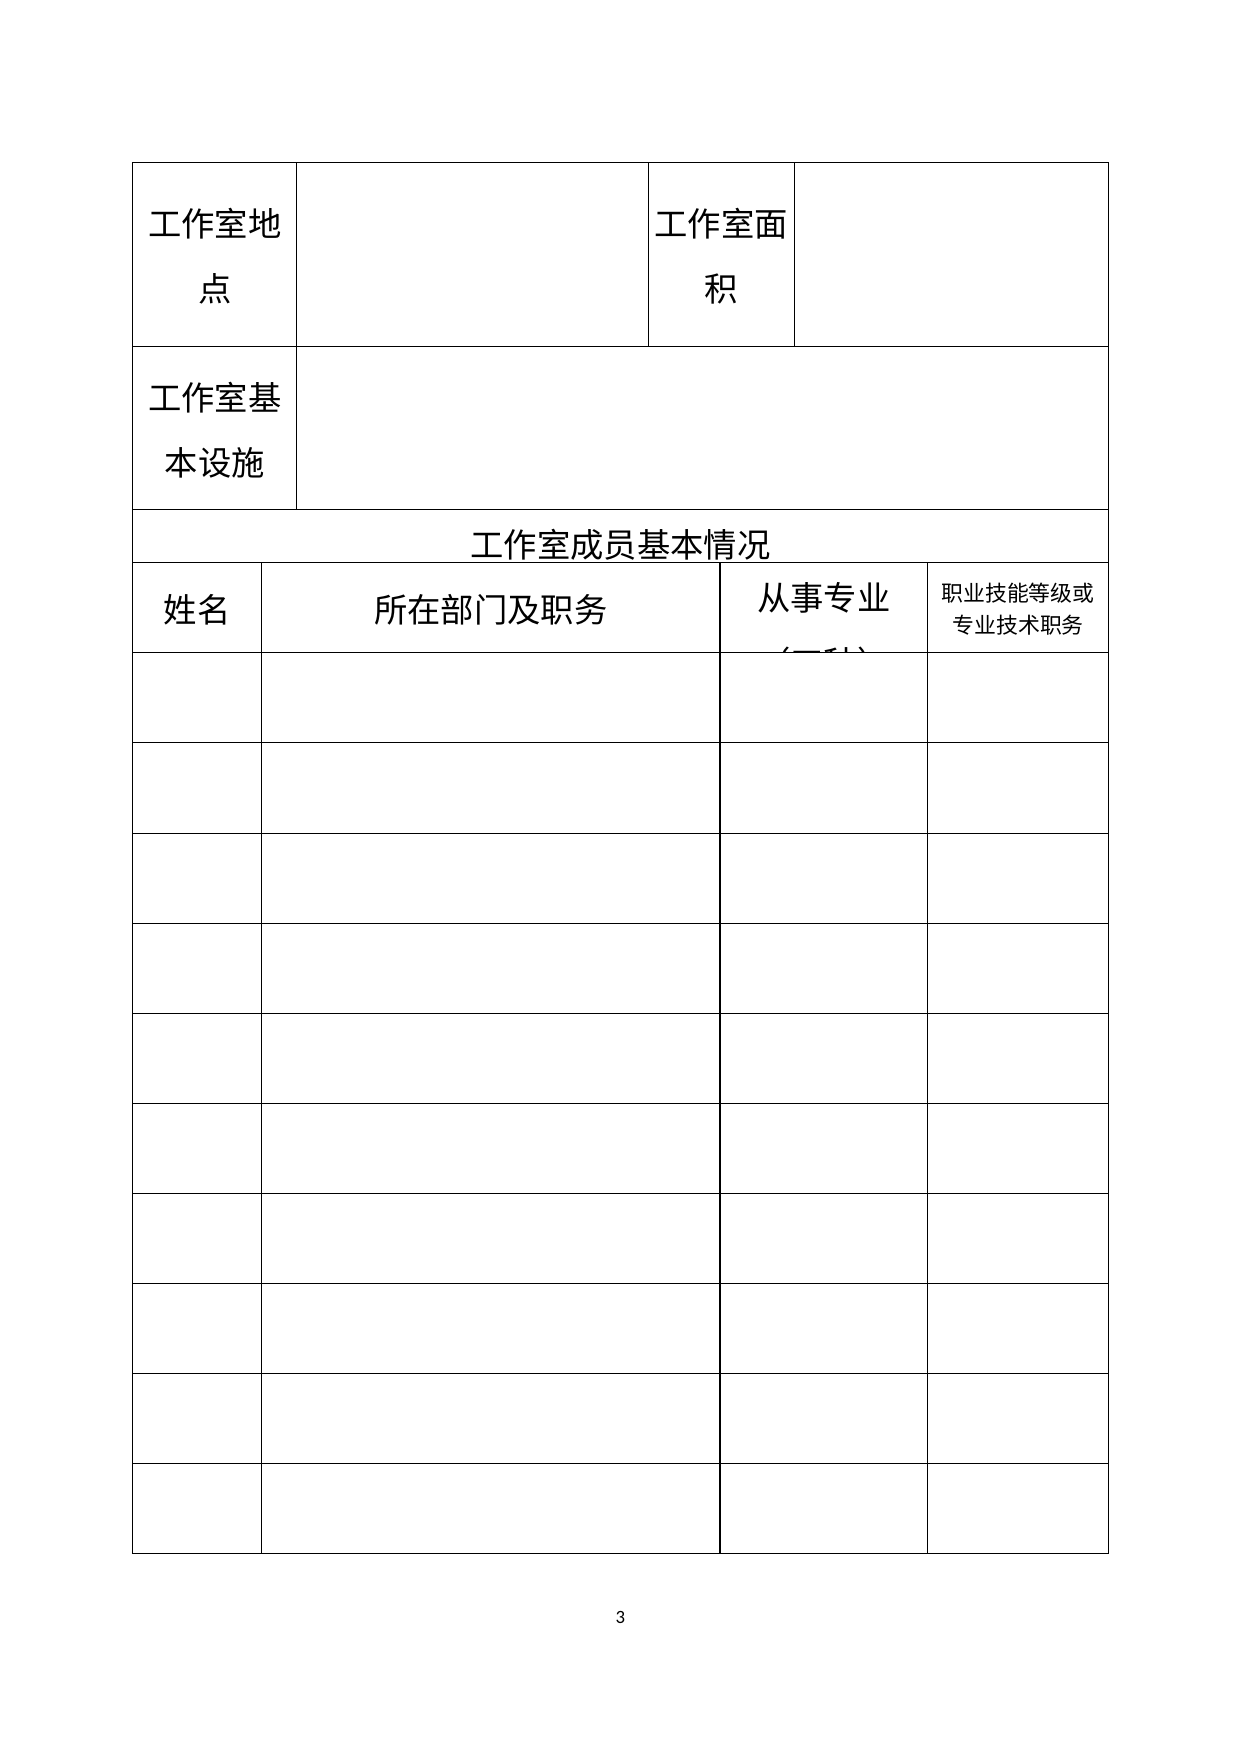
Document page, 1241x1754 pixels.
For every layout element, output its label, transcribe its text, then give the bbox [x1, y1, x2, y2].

table_cell [133, 1194, 261, 1283]
table_cell [928, 1284, 1108, 1373]
table_cell [928, 743, 1108, 832]
table_cell [262, 653, 719, 742]
table_cell [721, 1464, 927, 1553]
table_cell [721, 924, 927, 1013]
table_cell [928, 1104, 1108, 1193]
table_cell [262, 743, 719, 832]
table_cell [297, 347, 1108, 509]
table_cell [262, 1284, 719, 1373]
table_cell [928, 834, 1108, 922]
table_cell [928, 653, 1108, 742]
table_cell [928, 1014, 1108, 1103]
table_cell [721, 743, 927, 832]
table_cell 姓名 [133, 563, 261, 652]
table_cell [928, 1194, 1108, 1283]
table_cell 工作室面积 [649, 163, 794, 346]
table_cell [928, 924, 1108, 1013]
table_cell [721, 1014, 927, 1103]
table_cell 职业技能等级或专业技术职务 [928, 563, 1108, 652]
table_cell [133, 834, 261, 922]
table_cell [133, 1464, 261, 1553]
table_cell 工作室成员基本情况 [133, 510, 1108, 562]
table_cell [133, 1104, 261, 1193]
table_cell [262, 1194, 719, 1283]
table_cell [721, 1194, 927, 1283]
table_cell 工作室基本设施 [133, 347, 296, 509]
table_cell [297, 163, 648, 346]
table_cell [133, 743, 261, 832]
table_cell [133, 1374, 261, 1463]
table_cell [721, 834, 927, 922]
table_cell [721, 1284, 927, 1373]
table_cell [928, 1464, 1108, 1553]
table_cell [133, 1284, 261, 1373]
table_cell [262, 1104, 719, 1193]
table_cell 所在部门及职务 [262, 563, 719, 652]
table_cell [721, 1374, 927, 1463]
table_cell [262, 834, 719, 922]
table_cell 工作室地点 [133, 163, 296, 346]
table_cell [928, 1374, 1108, 1463]
table_cell [795, 163, 1108, 346]
table_cell [262, 1014, 719, 1103]
table_cell [721, 1104, 927, 1193]
table_cell [133, 1014, 261, 1103]
table_cell [133, 653, 261, 742]
table_cell [721, 653, 927, 742]
table_cell 从事专业 （工种） [721, 563, 927, 652]
table_cell [262, 1374, 719, 1463]
table_cell [262, 924, 719, 1013]
table_cell [262, 1464, 719, 1553]
table_cell [133, 924, 261, 1013]
